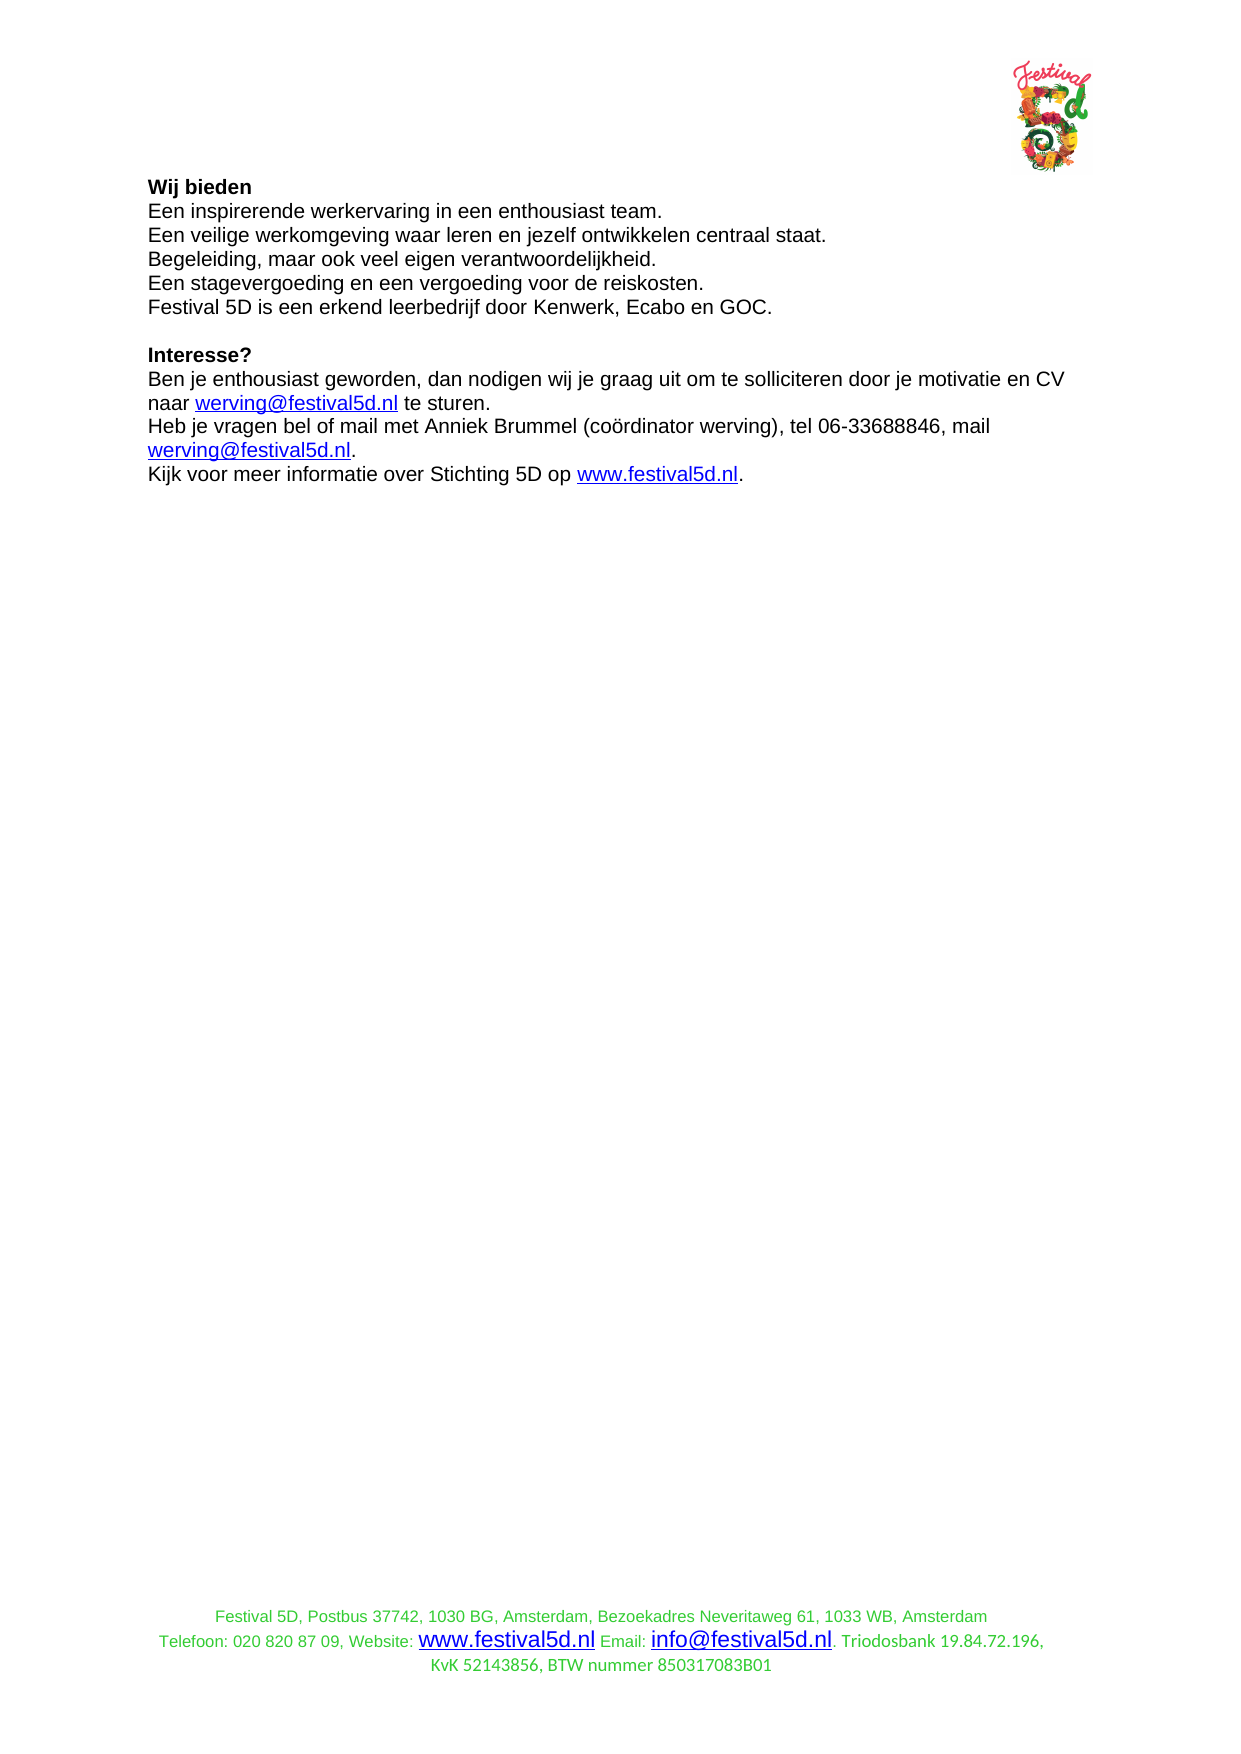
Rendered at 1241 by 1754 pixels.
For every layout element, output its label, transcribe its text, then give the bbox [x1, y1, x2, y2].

picture [1011, 58, 1093, 175]
text Een inspirerende werkervaring in een enthousiast team. [148, 199, 1093, 223]
text Festival 5D is een erkend leerbedrijf door Kenwerk, Ecabo en GOC. [148, 294, 1093, 318]
text Interesse? Ben je enthousiast geworden, dan nodigen wij je graag uit om te solliciteren door je motivatie en CV naar werving@festival5d.nl te sturen. Heb je vragen bel of mail met Anniek Brummel (coördinator werving), tel 06-33688846, mail werving@festival5d.nl. Kijk voor meer informatie over Stichting 5D op www.festival5d.nl. [148, 342, 1093, 486]
text Een veilige werkomgeving waar leren en jezelf ontwikkelen centraal staat. [148, 223, 1093, 247]
text Wij bieden [148, 175, 1093, 199]
text Een stagevergoeding en een vergoeding voor de reiskosten. [148, 271, 1093, 294]
text Begeleiding, maar ook veel eigen verantwoordelijkheid. [148, 247, 1093, 271]
